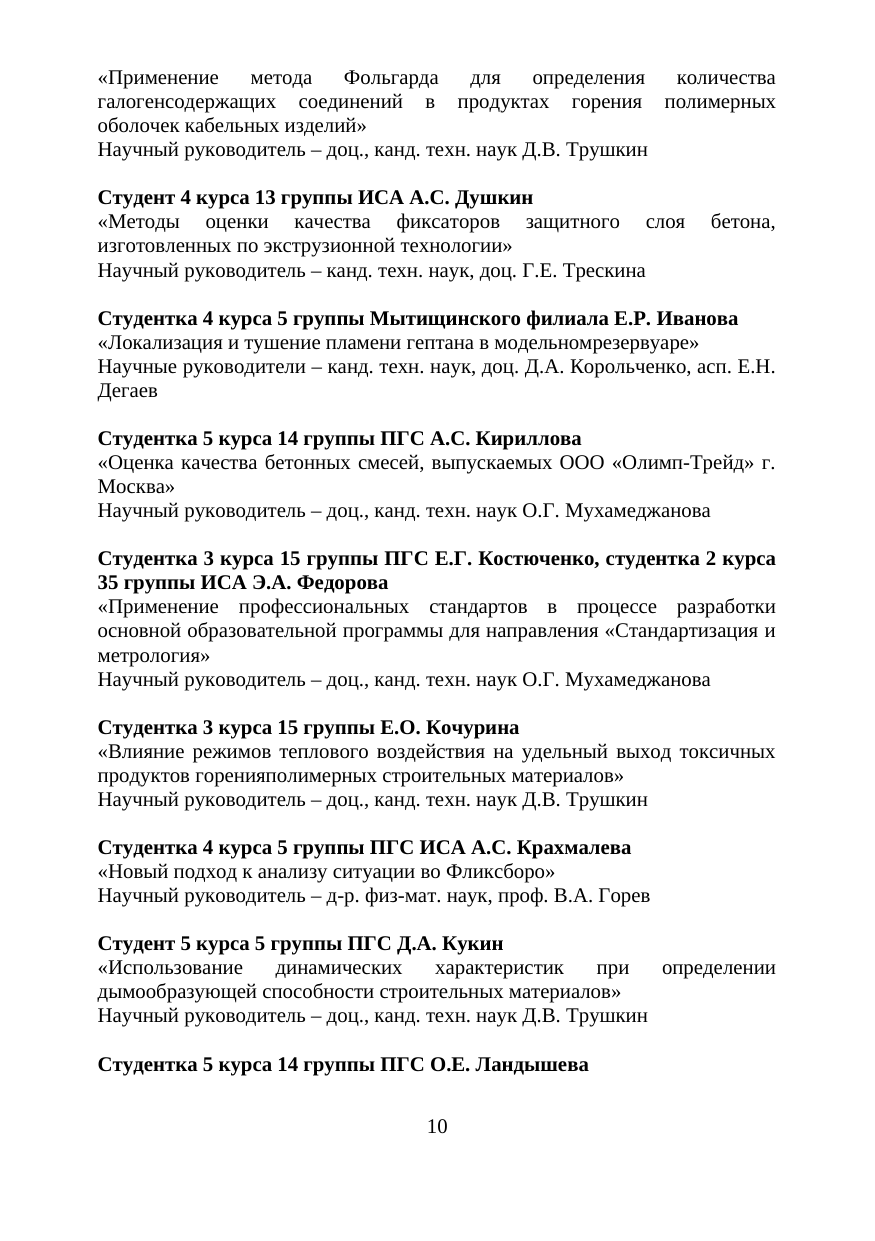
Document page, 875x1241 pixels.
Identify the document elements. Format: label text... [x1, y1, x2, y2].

text Научный руководитель – канд. техн. наук, доц. Г.Е. Трескина [97, 257, 777, 282]
text Студентка 4 курса 5 группы ПГС ИСА А.С. Крахмалева [97, 835, 777, 859]
text «Использование динамических характеристик при определении дымообразующей способности строительных материалов» [97, 955, 777, 1003]
text Студентка 4 курса 5 группы Мытищинского филиала Е.Р. Иванова [97, 306, 777, 330]
text Научный руководитель – доц., канд. техн. наук О.Г. Мухамеджанова [97, 667, 777, 691]
text Научный руководитель – д-р. физ-мат. наук, проф. В.А. Горев [97, 883, 777, 907]
text Студент 5 курса 5 группы ПГС Д.А. Кукин [97, 931, 777, 955]
text «Применение метода Фольгарда для определения количества галогенсодержащих соединений в продуктах горения полимерных оболочек кабельных изделий» [97, 65, 777, 137]
text «Методы оценки качества фиксаторов защитного слоя бетона, изготовленных по экструзионной технологии» [97, 209, 777, 257]
text Студент 4 курса 13 группы ИСА А.С. Душкин [97, 185, 777, 209]
text Студентка 5 курса 14 группы ПГС А.С. Кириллова [97, 426, 777, 450]
text Научный руководитель – доц., канд. техн. наук Д.В. Трушкин [97, 1003, 777, 1027]
text «Применение профессиональных стандартов в процессе разработки основной образовательной программы для направления «Стандартизация и метрология» [97, 594, 777, 667]
text Студентка 5 курса 14 группы ПГС О.Е. Ландышева [97, 1052, 777, 1076]
text «Новый подход к анализу ситуации во Фликсборо» [97, 859, 777, 883]
text Студентка 3 курса 15 группы ПГС Е.Г. Костюченко, студентка 2 курса 35 группы ИСА Э.А. Федорова [97, 546, 777, 594]
text «Оценка качества бетонных смесей, выпускаемых ООО «Олимп-Трейд» г. Москва» [97, 450, 777, 498]
text Студентка 3 курса 15 группы Е.О. Кочурина [97, 715, 777, 739]
text Научный руководитель – доц., канд. техн. наук О.Г. Мухамеджанова [97, 498, 777, 522]
text Научный руководитель – доц., канд. техн. наук Д.В. Трушкин [97, 787, 777, 811]
text Научный руководитель – доц., канд. техн. наук Д.В. Трушкин [97, 137, 777, 161]
text Научные руководители – канд. техн. наук, доц. Д.А. Корольченко, асп. Е.Н. Дегаев [97, 354, 777, 402]
text «Влияние режимов теплового воздействия на удельный выход токсичных продуктов горенияполимерных строительных материалов» [97, 739, 777, 787]
text «Локализация и тушение пламени гептана в модельномрезервуаре» [97, 330, 777, 354]
